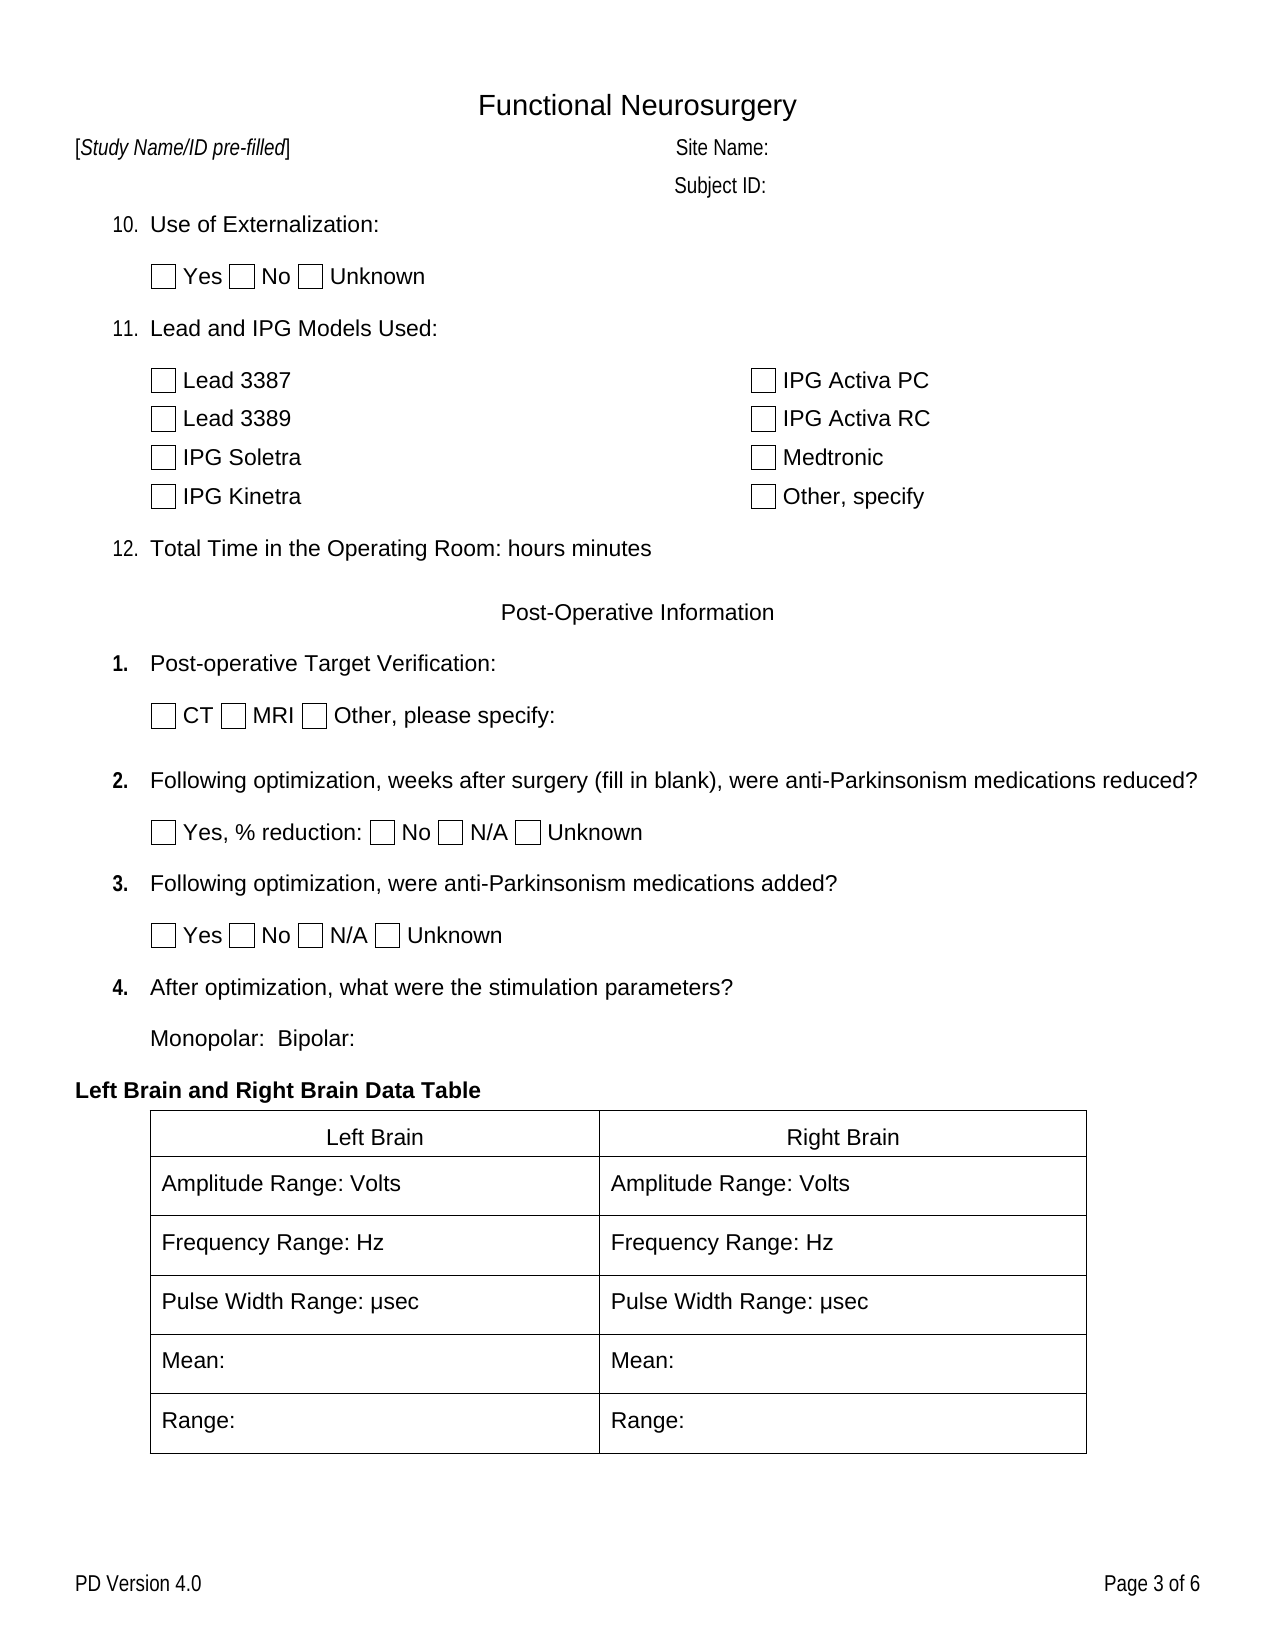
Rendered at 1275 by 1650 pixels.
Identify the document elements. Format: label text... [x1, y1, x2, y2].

text Other, specify [750, 483, 1200, 509]
text Lead 3387 [75, 367, 600, 393]
table_cell Frequency Range: Hz [151, 1216, 599, 1275]
list Use of Externalization: [112, 211, 1200, 238]
list Total Time in the Operating Room: hours minutes [112, 534, 1200, 561]
text Left Brain and Right Brain Data Table [75, 1077, 1200, 1104]
table_cell Range: [151, 1394, 599, 1452]
list After optimization, what were the stimulation parameters? [112, 973, 1200, 1000]
text IPG Activa RC [750, 405, 1200, 432]
subtitle Post-Operative Information [75, 599, 1200, 625]
table_header Right Brain [600, 1111, 1086, 1156]
table_cell Mean: [600, 1335, 1086, 1393]
text IPG Soletra [150, 444, 600, 471]
text Medtronic [675, 444, 1200, 471]
text Yes No N/A Unknown [150, 922, 1200, 948]
table_cell Range: [600, 1394, 1086, 1452]
table_cell Amplitude Range: Volts [151, 1157, 599, 1215]
list Following optimization, were anti-Parkinsonism medications added? [112, 870, 1200, 896]
list Following optimization, weeks after surgery (fill in blank), were anti-Parkinsonism medications reduced? [112, 767, 1200, 793]
table_header Left Brain [151, 1111, 599, 1156]
table_cell Frequency Range: Hz [600, 1216, 1086, 1275]
text Lead 3389 [150, 405, 600, 432]
text IPG Activa PC [750, 367, 1200, 393]
list Lead and IPG Models Used: [112, 314, 1200, 341]
list Post-operative Target Verification: [112, 650, 1200, 677]
text IPG Kinetra [150, 483, 600, 509]
text Yes No Unknown [150, 263, 1200, 289]
table_cell Pulse Width Range: μsec [600, 1276, 1086, 1334]
text CT MRI Other, please specify: [75, 702, 1200, 729]
table_cell Pulse Width Range: μsec [151, 1276, 599, 1334]
text Monopolar: Bipolar: [150, 1025, 1200, 1052]
text Yes, % reduction: No N/A Unknown [150, 819, 1200, 845]
table_cell Mean: [151, 1335, 599, 1393]
table_cell Amplitude Range: Volts [600, 1157, 1086, 1215]
